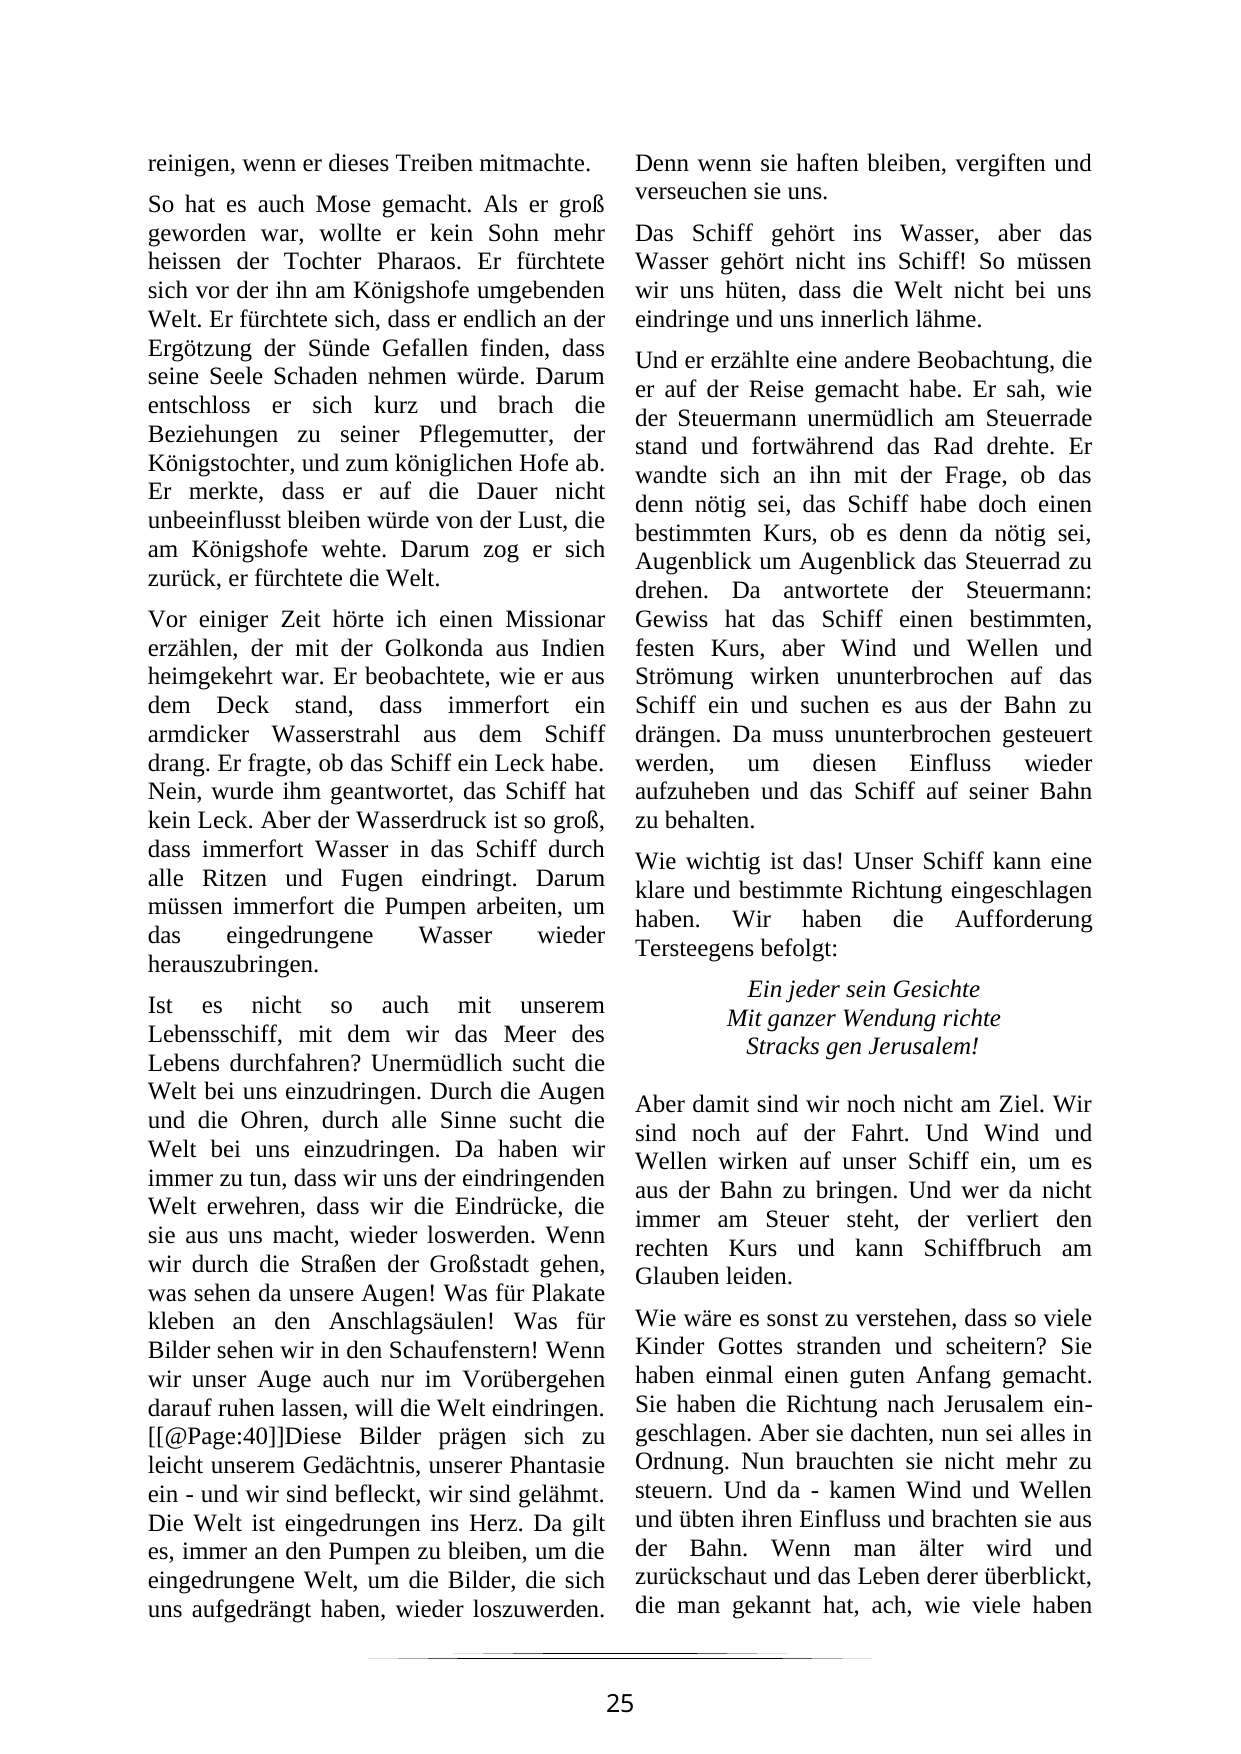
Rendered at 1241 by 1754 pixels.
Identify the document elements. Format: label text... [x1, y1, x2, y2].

text So hat es auch Mose gemacht. Als er groß geworden war, wollte er kein Sohn mehr heissen der Tochter Pharaos. Er fürchtete sich vor der ihn am Königshofe umgebenden Welt. Er fürchtete sich, dass er endlich an der Ergötzung der Sünde Gefallen finden, dass seine Seele Schaden nehmen würde. Darum entschloss er sich kurz und brach die Beziehungen zu seiner Pflegemutter, der Königstochter, und zum königlichen Hofe ab. Er merkte, dass er auf die Dauer nicht unbeeinflusst bleiben würde von der Lust, die am Königshofe wehte. Darum zog er sich zurück, er fürchtete die Welt. [148, 189, 605, 591]
text Und er erzählte eine andere Beobachtung, die er auf der Reise gemacht habe. Er sah, wie der Steuermann unermüdlich am Steuerrade stand und fortwährend das Rad drehte. Er wandte sich an ihn mit der Frage, ob das denn nötig sei, das Schiff habe doch einen bestimmten Kurs, ob es denn da nötig sei, Augenblick um Augenblick das Steuerrad zu drehen. Da antwortete der Steuermann: Gewiss hat das Schiff einen bestimmten, festen Kurs, aber Wind und Wellen und Strömung wirken ununterbrochen auf das Schiff ein und suchen es aus der Bahn zu drängen. Da muss ununterbrochen gesteuert werden, um diesen Einfluss wieder aufzuheben und das Schiff auf seiner Bahn zu behalten. [635, 345, 1093, 834]
text Das Schiff gehört ins Wasser, aber das Wasser gehört nicht ins Schiff! So müssen wir uns hüten, dass die Welt nicht bei uns eindringe und uns innerlich lähme. [635, 218, 1093, 333]
text Ein jeder sein Gesichte [635, 974, 1093, 1003]
text Mit ganzer Wendung richte [635, 1003, 1093, 1031]
text Stracks gen Jerusalem! [635, 1031, 1093, 1060]
text Wie wichtig ist das! Unser Schiff kann eine klare und bestimmte Richtung eingeschlagen haben. Wir haben die Aufforderung Tersteegens befolgt: [635, 846, 1093, 961]
text Vor einiger Zeit hörte ich einen Missionar erzählen, der mit der Golkonda aus Indien heimgekehrt war. Er beobachtete, wie er aus dem Deck stand, dass immerfort ein armdicker Wasserstrahl aus dem Schiff drang. Er fragte, ob das Schiff ein Leck habe. Nein, wurde ihm geantwortet, das Schiff hat kein Leck. Aber der Wasserdruck ist so groß, dass immerfort Wasser in das Schiff durch alle Ritzen und Fugen eindringt. Darum müssen immerfort die Pumpen arbeiten, um das eingedrungene Wasser wieder herauszubringen. [148, 604, 605, 978]
text Aber damit sind wir noch nicht am Ziel. Wir sind noch auf der Fahrt. Und Wind und Wellen wirken auf unser Schiff ein, um es aus der Bahn zu bringen. Und wer da nicht immer am Steuer steht, der verliert den rechten Kurs und kann Schiffbruch am Glauben leiden. [635, 1089, 1093, 1290]
text Ist es nicht so auch mit unserem Lebensschiff, mit dem wir das Meer des Lebens durchfahren? Unermüdlich sucht die Welt bei uns einzudringen. Durch die Augen und die Ohren, durch alle Sinne sucht die Welt bei uns einzudringen. Da haben wir immer zu tun, dass wir uns der eindringenden Welt erwehren, dass wir die Eindrücke, die sie aus uns macht, wieder loswerden. Wenn wir durch die Straßen der Großstadt gehen, was sehen da unsere Augen! Was für Plakate kleben an den Anschlagsäulen! Was für Bilder sehen wir in den Schaufenstern! Wenn wir unser Auge auch nur im Vorübergehen darauf ruhen lassen, will die Welt eindringen. [[@Page:40]]Diese Bilder prägen sich zu leicht unserem Gedächtnis, unserer Phantasie ein - und wir sind befleckt, wir sind gelähmt. Die Welt ist eingedrungen ins Herz. Da gilt es, immer an den Pumpen zu bleiben, um die eingedrungene Welt, um die Bilder, die sich uns aufgedrängt haben, wieder loszuwerden. Denn wenn sie haften bleiben, vergiften und verseuchen sie uns. [148, 990, 605, 1623]
